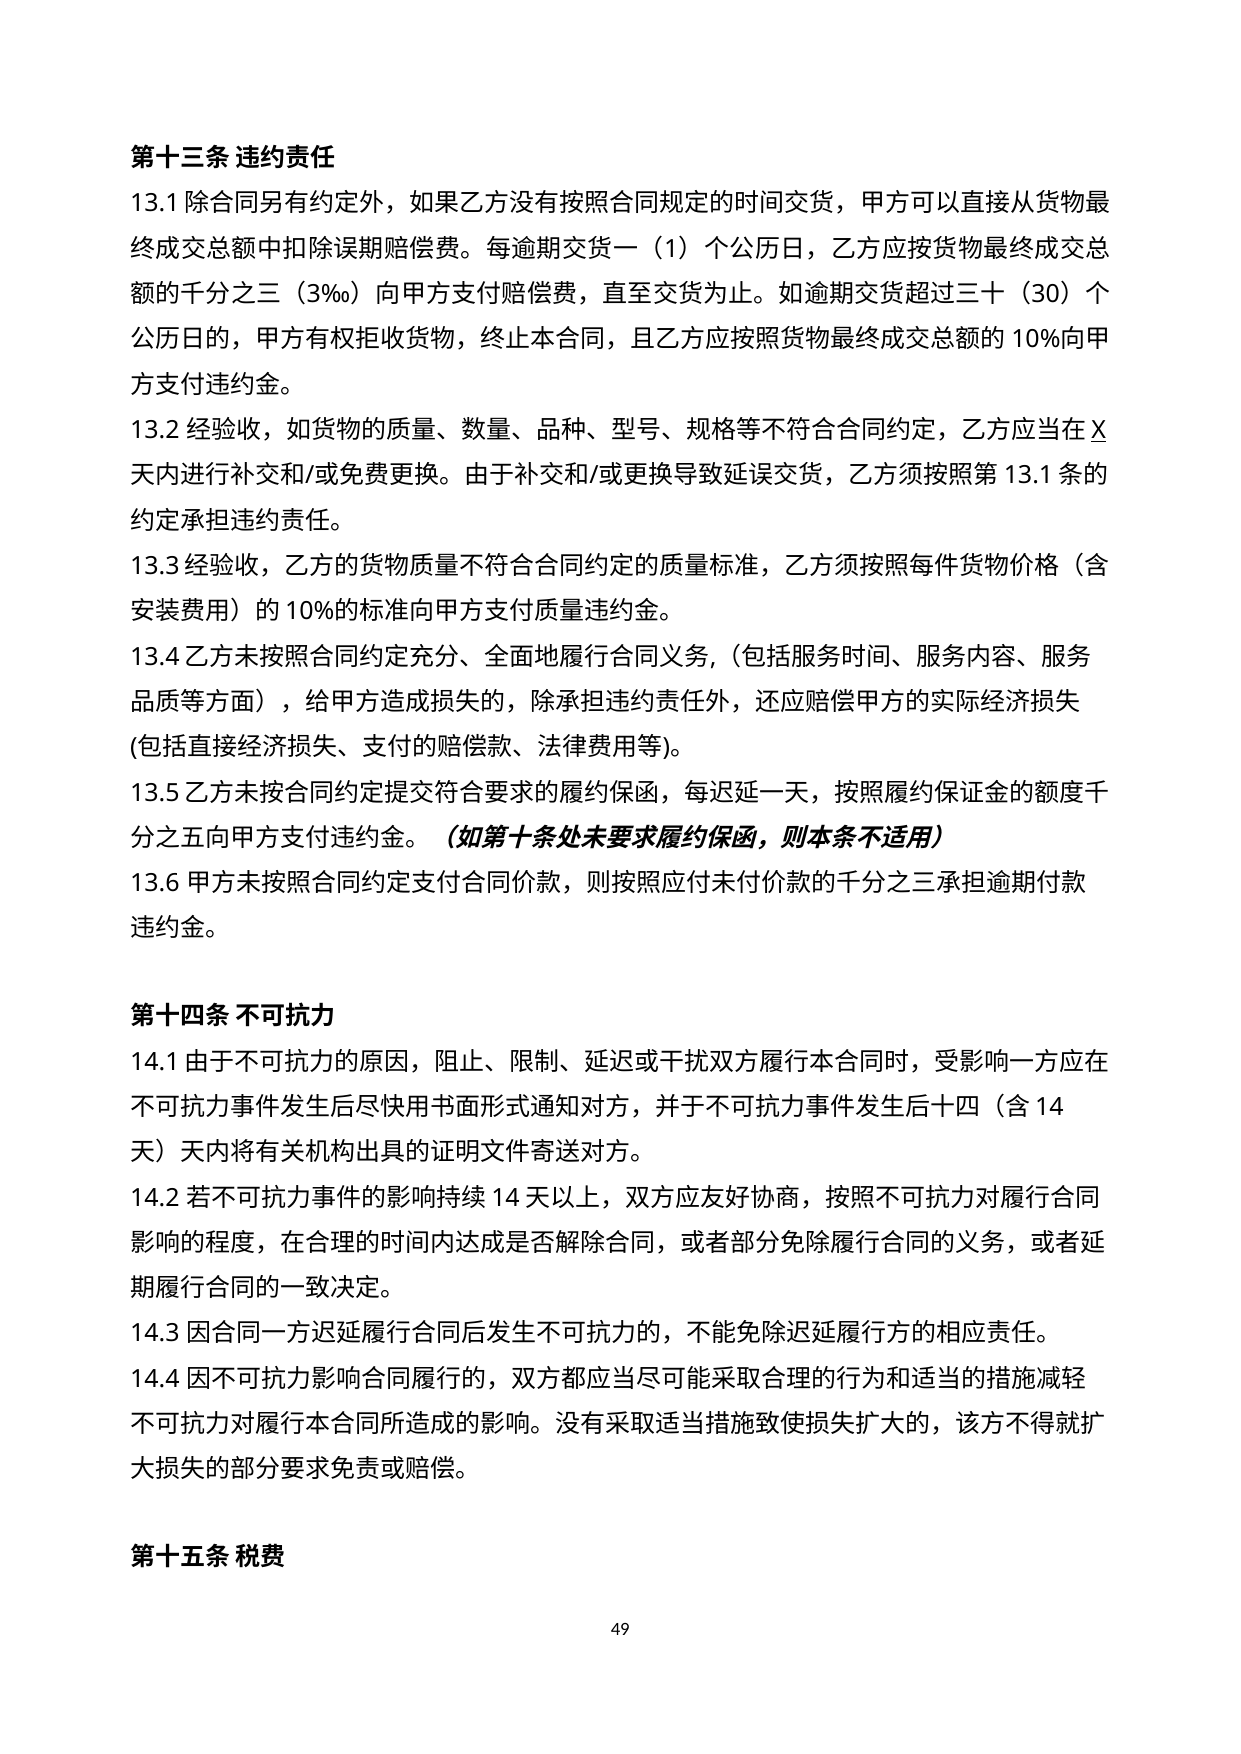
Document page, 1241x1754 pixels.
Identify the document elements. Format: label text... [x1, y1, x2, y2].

text 第十四条 不可抗力 [130, 996, 1110, 1032]
text 13.6 甲方未按照合同约定支付合同价款，则按照应付未付价款的千分之三承担逾期付款违约金。 [130, 863, 1110, 944]
text 13.5乙方未按合同约定提交符合要求的履约保函，每迟延一天，按照履约保证金的额度千分之五向甲方支付违约金。（如第十条处未要求履约保函，则本条不适用） [130, 772, 1110, 853]
text 第十三条 违约责任 [130, 138, 1110, 174]
text 第十五条 税费 [130, 1537, 1110, 1573]
text 14.1由于不可抗力的原因，阻止、限制、延迟或干扰双方履行本合同时，受影响一方应在不可抗力事件发生后尽快用书面形式通知对方，并于不可抗力事件发生后十四（含14天）天内将有关机构出具的证明文件寄送对方。 [130, 1041, 1110, 1168]
text 14.3 因合同一方迟延履行合同后发生不可抗力的，不能免除迟延履行方的相应责任。 [130, 1313, 1110, 1349]
text 14.4 因不可抗力影响合同履行的，双方都应当尽可能采取合理的行为和适当的措施减轻不可抗力对履行本合同所造成的影响。没有采取适当措施致使损失扩大的，该方不得就扩大损失的部分要求免责或赔偿。 [130, 1358, 1110, 1485]
text 13.1除合同另有约定外，如果乙方没有按照合同规定的时间交货，甲方可以直接从货物最终成交总额中扣除误期赔偿费。每逾期交货一（1）个公历日，乙方应按货物最终成交总额的千分之三（3‰）向甲方支付赔偿费，直至交货为止。如逾期交货超过三十（30）个公历日的，甲方有权拒收货物，终止本合同，且乙方应按照货物最终成交总额的10%向甲方支付违约金。 [130, 183, 1110, 400]
text 13.4乙方未按照合同约定充分、全面地履行合同义务,（包括服务时间、服务内容、服务品质等方面），给甲方造成损失的，除承担违约责任外，还应赔偿甲方的实际经济损失(包括直接经济损失、支付的赔偿款、法律费用等)。 [130, 636, 1110, 763]
text 13.2 经验收，如货物的质量、数量、品种、型号、规格等不符合合同约定，乙方应当在X天内进行补交和/或免费更换。由于补交和/或更换导致延误交货，乙方须按照第13.1条的约定承担违约责任。 [130, 409, 1110, 536]
text 14.2 若不可抗力事件的影响持续14天以上，双方应友好协商，按照不可抗力对履行合同影响的程度，在合理的时间内达成是否解除合同，或者部分免除履行合同的义务，或者延期履行合同的一致决定。 [130, 1177, 1110, 1304]
text 13.3经验收，乙方的货物质量不符合合同约定的质量标准，乙方须按照每件货物价格（含安装费用）的10%的标准向甲方支付质量违约金。 [130, 545, 1110, 627]
